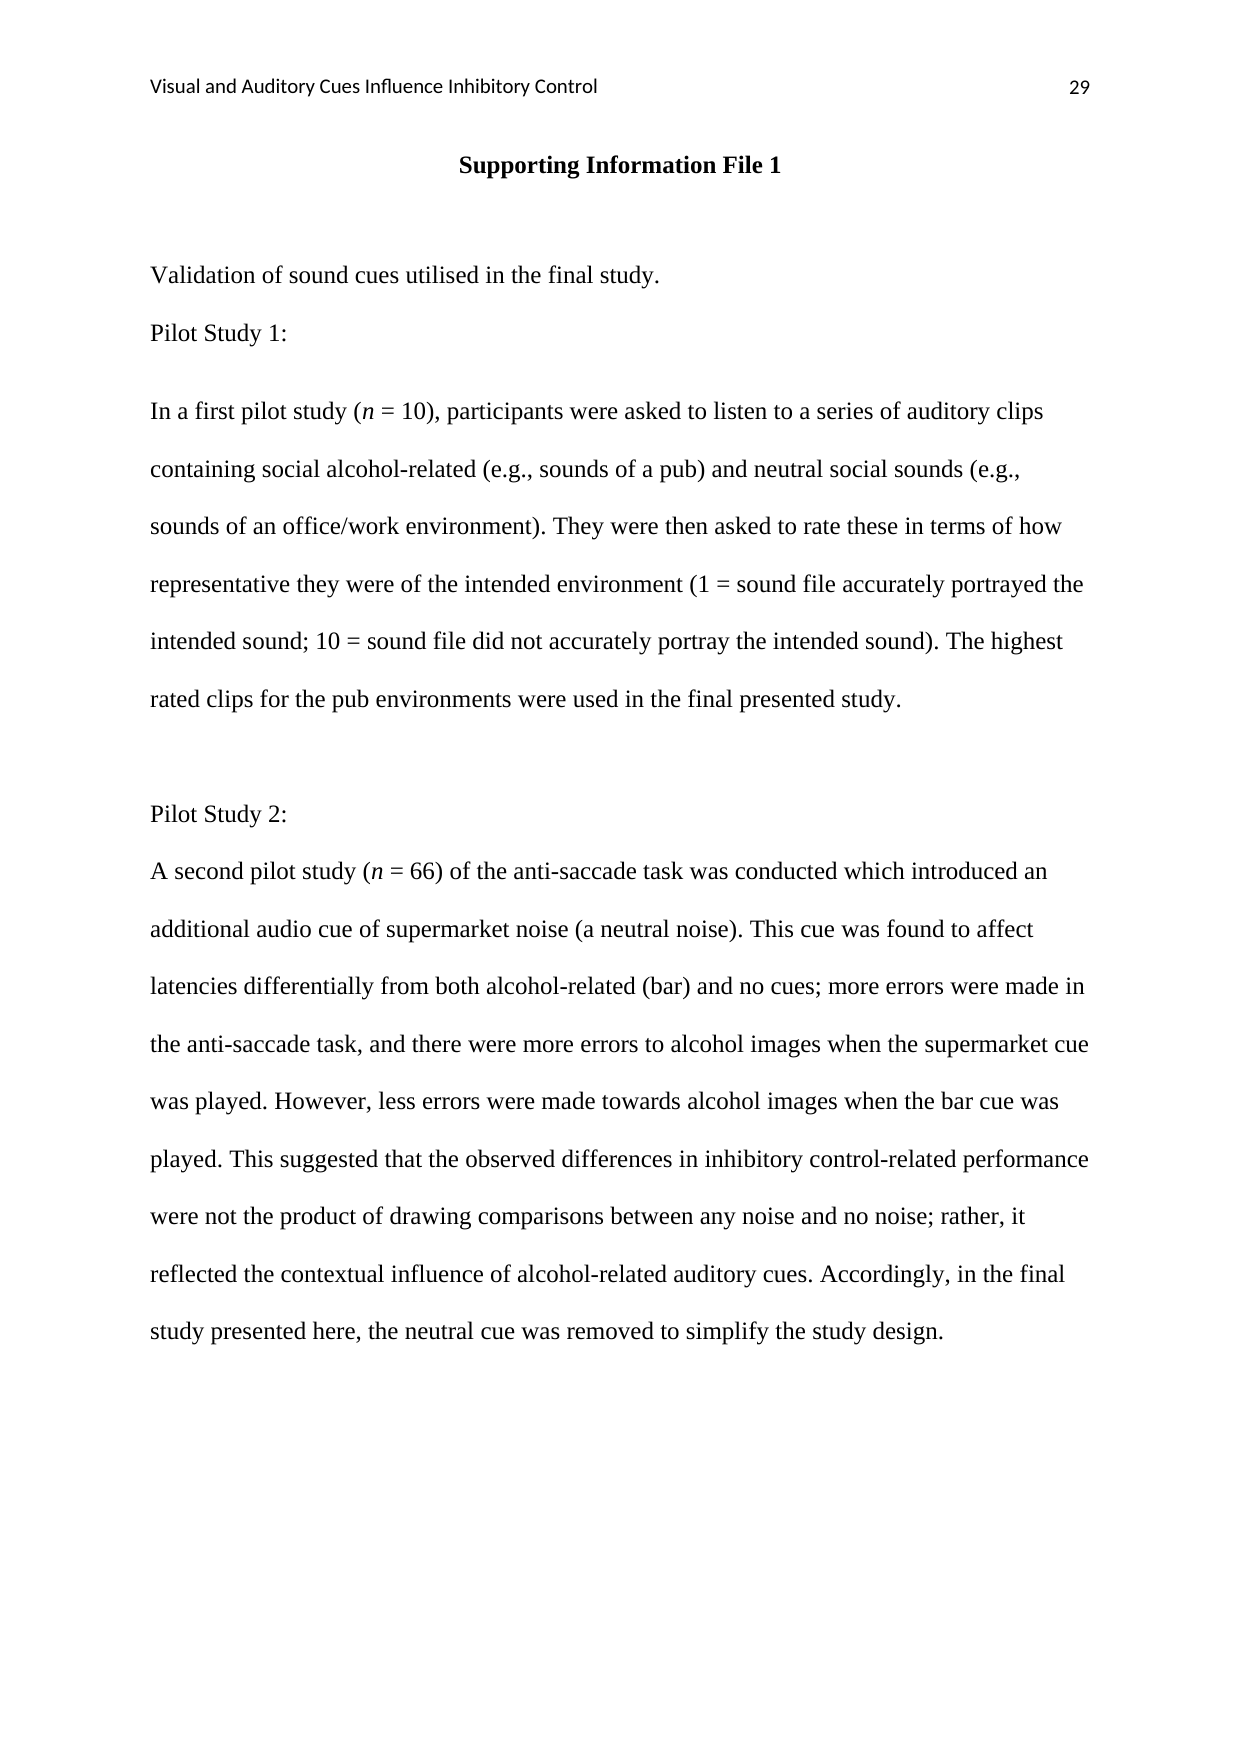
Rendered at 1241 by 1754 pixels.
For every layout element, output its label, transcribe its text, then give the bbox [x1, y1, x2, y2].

text Pilot Study 2: [150, 799, 1090, 828]
text A second pilot study (n = 66) of the anti-saccade task was conducted which introduced an additional audio cue of supermarket noise (a neutral noise). This cue was found to affect latencies differentially from both alcohol-related (bar) and no cues; more errors were made in the anti-saccade task, and there were more errors to alcohol images when the supermarket cue was played. However, less errors were made towards alcohol images when the bar cue was played. This suggested that the observed differences in inhibitory control-related performance were not the product of drawing comparisons between any noise and no noise; rather, it reflected the contextual influence of alcohol-related auditory cues. Accordingly, in the final study presented here, the neutral cue was removed to simplify the study design. [150, 856, 1090, 1345]
text Validation of sound cues utilised in the final study. [150, 261, 1090, 289]
text In a first pilot study (n = 10), participants were asked to listen to a series of auditory clips containing social alcohol-related (e.g., sounds of a pub) and neutral social sounds (e.g., sounds of an office/work environment). They were then asked to rate these in terms of how representative they were of the intended environment (1 = sound file accurately portrayed the intended sound; 10 = sound file did not accurately portray the intended sound). The highest rated clips for the pub environments were used in the final presented study. [150, 396, 1090, 713]
text Supporting Information File 1 [150, 150, 1090, 179]
text Pilot Study 1: [150, 318, 1090, 347]
